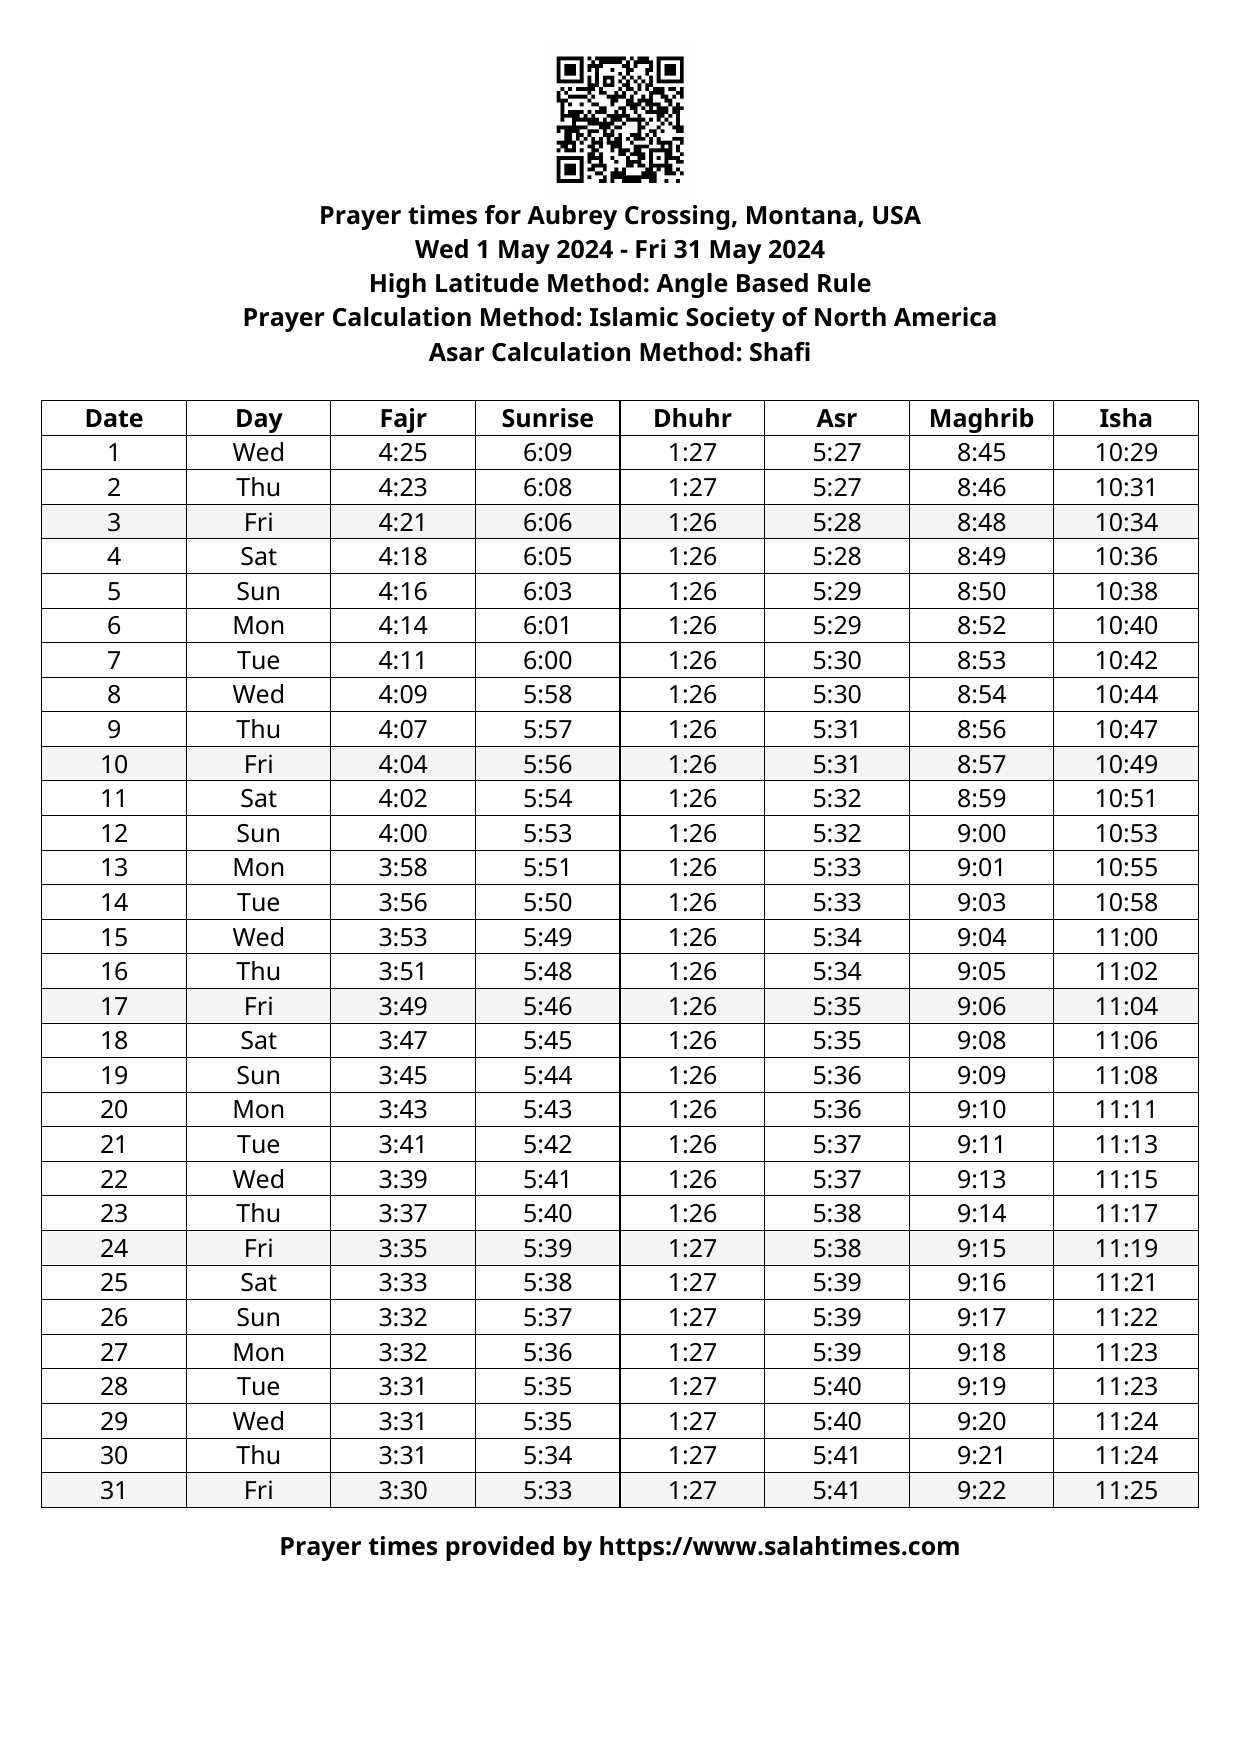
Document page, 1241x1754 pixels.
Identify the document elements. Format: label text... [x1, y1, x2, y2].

table_cell 5:35 [765, 989, 909, 1022]
table_cell 1:26 [621, 574, 764, 607]
table_cell 5:32 [765, 816, 909, 849]
table_cell 10:55 [1054, 851, 1198, 884]
table_cell 4:00 [331, 816, 475, 849]
table_cell Wed [187, 1162, 330, 1195]
table_cell 15 [42, 920, 186, 953]
table_header Maghrib [910, 401, 1053, 434]
table_cell 10:44 [1054, 678, 1198, 711]
table_cell 5:28 [765, 539, 909, 573]
table_cell 5:35 [476, 1369, 619, 1403]
table_cell 9:04 [910, 920, 1053, 953]
table_cell 8:54 [910, 678, 1053, 711]
table_cell 4:04 [331, 747, 475, 780]
table_cell 6:06 [476, 505, 619, 538]
table_cell 3:53 [331, 920, 475, 953]
table_cell 1:26 [621, 643, 764, 677]
table_cell 1:26 [621, 1127, 764, 1161]
table_cell 22 [42, 1162, 186, 1195]
table_cell 5:39 [765, 1266, 909, 1299]
table_header Fajr [331, 401, 475, 434]
table_cell Mon [187, 1093, 330, 1126]
table_cell 11:24 [1054, 1439, 1198, 1472]
table_cell 1:27 [621, 1439, 764, 1472]
table_cell 11:06 [1054, 1024, 1198, 1057]
table_cell 26 [42, 1300, 186, 1334]
table_cell 10:40 [1054, 609, 1198, 642]
table_cell Thu [187, 1196, 330, 1230]
table_cell 6:00 [476, 643, 619, 677]
table_cell Sat [187, 1024, 330, 1057]
table_cell 1:27 [621, 1231, 764, 1264]
table_cell Fri [187, 505, 330, 538]
table_cell 5:41 [765, 1473, 909, 1507]
table_cell 1:26 [621, 1024, 764, 1057]
table_cell 3:31 [331, 1369, 475, 1403]
table_cell 5:46 [476, 989, 619, 1022]
table_cell 9:08 [910, 1024, 1053, 1057]
table_cell 5:40 [765, 1404, 909, 1437]
table_cell 5:37 [765, 1127, 909, 1161]
table_cell Fri [187, 1231, 330, 1264]
table_cell 11:22 [1054, 1300, 1198, 1334]
table_cell 5:53 [476, 816, 619, 849]
table_cell 27 [42, 1335, 186, 1368]
table_cell 11:13 [1054, 1127, 1198, 1161]
table_cell 6:03 [476, 574, 619, 607]
table_cell 11 [42, 781, 186, 815]
table_cell 10:42 [1054, 643, 1198, 677]
table_cell Tue [187, 1369, 330, 1403]
table_cell Mon [187, 1335, 330, 1368]
table_cell Sat [187, 539, 330, 573]
table_cell 11:15 [1054, 1162, 1198, 1195]
table_cell 3:49 [331, 989, 475, 1022]
table_cell 9 [42, 712, 186, 746]
table_cell 11:19 [1054, 1231, 1198, 1264]
table_cell 14 [42, 885, 186, 919]
table_header Day [187, 401, 330, 434]
table_cell 9:03 [910, 885, 1053, 919]
table_cell 5:39 [765, 1335, 909, 1368]
table_cell 3:31 [331, 1439, 475, 1472]
table_cell 3:39 [331, 1162, 475, 1195]
table_cell 5 [42, 574, 186, 607]
table_cell 10:49 [1054, 747, 1198, 780]
table_cell 6:09 [476, 436, 619, 469]
table_cell 3:30 [331, 1473, 475, 1507]
table_cell 25 [42, 1266, 186, 1299]
table_cell 6:08 [476, 470, 619, 504]
table_cell Wed [187, 678, 330, 711]
table_cell 18 [42, 1024, 186, 1057]
table_cell 9:21 [910, 1439, 1053, 1472]
table_cell 7 [42, 643, 186, 677]
text Prayer times provided by https://www.salahtimes.com [42, 1528, 1198, 1563]
table_cell 3:41 [331, 1127, 475, 1161]
table_cell 11:11 [1054, 1093, 1198, 1126]
table_cell Thu [187, 470, 330, 504]
table_cell 5:27 [765, 470, 909, 504]
table_cell 1:26 [621, 781, 764, 815]
table_cell 5:29 [765, 574, 909, 607]
table_cell 5:36 [765, 1093, 909, 1126]
table_cell 1:26 [621, 885, 764, 919]
table_cell Thu [187, 1439, 330, 1472]
table_cell 5:41 [476, 1162, 619, 1195]
table_cell 11:08 [1054, 1058, 1198, 1092]
table_cell 3:32 [331, 1300, 475, 1334]
table_cell 5:49 [476, 920, 619, 953]
table_cell 19 [42, 1058, 186, 1092]
table_cell 9:01 [910, 851, 1053, 884]
table_cell 5:27 [765, 436, 909, 469]
table_cell 5:40 [765, 1369, 909, 1403]
picture [542, 41, 699, 198]
table_cell 4:25 [331, 436, 475, 469]
table_cell 5:38 [765, 1231, 909, 1264]
table_cell 5:36 [765, 1058, 909, 1092]
table_cell 9:00 [910, 816, 1053, 849]
table_cell 2 [42, 470, 186, 504]
table_cell Mon [187, 851, 330, 884]
table_cell 5:31 [765, 747, 909, 780]
table_cell 11:21 [1054, 1266, 1198, 1299]
text Prayer times for Aubrey Crossing, Montana, USA [42, 198, 1198, 232]
table_cell 8:50 [910, 574, 1053, 607]
table_cell 5:33 [765, 851, 909, 884]
table_cell 9:11 [910, 1127, 1053, 1161]
table_cell 5:37 [765, 1162, 909, 1195]
table_cell 5:36 [476, 1335, 619, 1368]
table_cell 9:19 [910, 1369, 1053, 1403]
table_cell Sat [187, 781, 330, 815]
table_cell 8:45 [910, 436, 1053, 469]
table_cell 4:14 [331, 609, 475, 642]
table_cell 1:26 [621, 1162, 764, 1195]
table_cell 30 [42, 1439, 186, 1472]
table_cell 16 [42, 954, 186, 988]
table_cell 5:35 [765, 1024, 909, 1057]
table_cell Sun [187, 1058, 330, 1092]
table_cell 1:27 [621, 1369, 764, 1403]
table_cell 28 [42, 1369, 186, 1403]
table_cell 1:26 [621, 747, 764, 780]
table_cell Sun [187, 574, 330, 607]
table_cell 11:02 [1054, 954, 1198, 988]
table_cell 8:53 [910, 643, 1053, 677]
table_cell 1:27 [621, 1404, 764, 1437]
table_cell 9:14 [910, 1196, 1053, 1230]
table_cell 24 [42, 1231, 186, 1264]
table_cell 21 [42, 1127, 186, 1161]
table_cell 1:26 [621, 1058, 764, 1092]
table_cell 1:26 [621, 1196, 764, 1230]
table_cell 5:39 [476, 1231, 619, 1264]
table_cell 1:27 [621, 436, 764, 469]
table_cell Tue [187, 1127, 330, 1161]
table_cell 3:33 [331, 1266, 475, 1299]
table_cell 1:27 [621, 470, 764, 504]
table_cell 8:57 [910, 747, 1053, 780]
table_cell 8:52 [910, 609, 1053, 642]
table_cell 5:38 [476, 1266, 619, 1299]
table_cell Thu [187, 712, 330, 746]
table_cell 4:07 [331, 712, 475, 746]
table_header Isha [1054, 401, 1198, 434]
table_cell 5:35 [476, 1404, 619, 1437]
table_cell 9:15 [910, 1231, 1053, 1264]
table_cell Tue [187, 885, 330, 919]
table_cell 9:17 [910, 1300, 1053, 1334]
table_cell 31 [42, 1473, 186, 1507]
table_cell 11:00 [1054, 920, 1198, 953]
text Asar Calculation Method: Shafi [42, 334, 1198, 368]
table_header Asr [765, 401, 909, 434]
table_header Dhuhr [621, 401, 764, 434]
table_cell 29 [42, 1404, 186, 1437]
table_cell 3:31 [331, 1404, 475, 1437]
table_cell 1:26 [621, 851, 764, 884]
table_cell 1:26 [621, 539, 764, 573]
table_cell 5:42 [476, 1127, 619, 1161]
table_cell 5:57 [476, 712, 619, 746]
table_cell 5:38 [765, 1196, 909, 1230]
text Wed 1 May 2024 - Fri 31 May 2024 [42, 232, 1198, 266]
table_cell 5:45 [476, 1024, 619, 1057]
table_cell 3:45 [331, 1058, 475, 1092]
table_cell 4 [42, 539, 186, 573]
table_cell 11:24 [1054, 1404, 1198, 1437]
table_cell 5:34 [765, 954, 909, 988]
table_cell 8 [42, 678, 186, 711]
table_cell 5:54 [476, 781, 619, 815]
table_cell 10 [42, 747, 186, 780]
table_cell 3:37 [331, 1196, 475, 1230]
table_cell 17 [42, 989, 186, 1022]
table_cell 20 [42, 1093, 186, 1126]
table_cell 3:56 [331, 885, 475, 919]
table_cell Sun [187, 1300, 330, 1334]
table_cell 3 [42, 505, 186, 538]
table_cell 8:49 [910, 539, 1053, 573]
table_cell 9:13 [910, 1162, 1053, 1195]
table_cell 10:51 [1054, 781, 1198, 815]
table_cell 1:26 [621, 816, 764, 849]
table_cell 5:44 [476, 1058, 619, 1092]
table_cell 8:48 [910, 505, 1053, 538]
table_cell 1 [42, 436, 186, 469]
table_cell 3:58 [331, 851, 475, 884]
table_cell 8:59 [910, 781, 1053, 815]
table_cell 5:33 [476, 1473, 619, 1507]
table_header Date [42, 401, 186, 434]
table_cell 10:29 [1054, 436, 1198, 469]
table_cell 10:53 [1054, 816, 1198, 849]
table_cell 1:26 [621, 678, 764, 711]
table_cell 9:10 [910, 1093, 1053, 1126]
table_cell 8:46 [910, 470, 1053, 504]
table_cell Fri [187, 1473, 330, 1507]
table_cell 9:06 [910, 989, 1053, 1022]
table_cell 8:56 [910, 712, 1053, 746]
table_cell Sun [187, 816, 330, 849]
table_cell 5:32 [765, 781, 909, 815]
table_cell 1:26 [621, 989, 764, 1022]
table_cell 10:38 [1054, 574, 1198, 607]
table_cell 6:01 [476, 609, 619, 642]
table_cell 11:04 [1054, 989, 1198, 1022]
table_cell 10:47 [1054, 712, 1198, 746]
table_cell 11:23 [1054, 1369, 1198, 1403]
table_cell 5:30 [765, 643, 909, 677]
table_cell 1:26 [621, 1093, 764, 1126]
table_cell 11:17 [1054, 1196, 1198, 1230]
table_cell Wed [187, 1404, 330, 1437]
table_cell 5:33 [765, 885, 909, 919]
table_header Sunrise [476, 401, 619, 434]
text Prayer Calculation Method: Islamic Society of North America [42, 300, 1198, 334]
table_cell 6:05 [476, 539, 619, 573]
table_cell 1:26 [621, 609, 764, 642]
table_cell 1:26 [621, 505, 764, 538]
table_cell 5:37 [476, 1300, 619, 1334]
table_cell 3:32 [331, 1335, 475, 1368]
table_cell 1:26 [621, 954, 764, 988]
text High Latitude Method: Angle Based Rule [42, 266, 1198, 300]
table_cell 1:26 [621, 712, 764, 746]
table_cell 5:40 [476, 1196, 619, 1230]
table_cell 4:16 [331, 574, 475, 607]
table_cell 9:16 [910, 1266, 1053, 1299]
table_cell Fri [187, 989, 330, 1022]
table_cell 9:20 [910, 1404, 1053, 1437]
table_cell 3:47 [331, 1024, 475, 1057]
table_cell 3:43 [331, 1093, 475, 1126]
table_cell 5:30 [765, 678, 909, 711]
table_cell 3:35 [331, 1231, 475, 1264]
table_cell 9:09 [910, 1058, 1053, 1092]
table_cell 10:36 [1054, 539, 1198, 573]
table_cell Sat [187, 1266, 330, 1299]
table_cell 9:22 [910, 1473, 1053, 1507]
table_cell 1:27 [621, 1335, 764, 1368]
table_cell 5:28 [765, 505, 909, 538]
table_cell 12 [42, 816, 186, 849]
table_cell 4:11 [331, 643, 475, 677]
table_cell 1:27 [621, 1266, 764, 1299]
table_cell 5:29 [765, 609, 909, 642]
table_cell 5:56 [476, 747, 619, 780]
table_cell Tue [187, 643, 330, 677]
table_cell 3:51 [331, 954, 475, 988]
table_cell 5:50 [476, 885, 619, 919]
table_cell 11:23 [1054, 1335, 1198, 1368]
table_cell 5:34 [476, 1439, 619, 1472]
table_cell 1:26 [621, 920, 764, 953]
table_cell 10:34 [1054, 505, 1198, 538]
table_cell 1:27 [621, 1300, 764, 1334]
table_cell 4:18 [331, 539, 475, 573]
table_cell 9:18 [910, 1335, 1053, 1368]
table_cell 23 [42, 1196, 186, 1230]
table_cell 5:51 [476, 851, 619, 884]
table_cell 4:21 [331, 505, 475, 538]
table_cell 5:41 [765, 1439, 909, 1472]
table_cell 4:23 [331, 470, 475, 504]
table_cell 5:43 [476, 1093, 619, 1126]
table_cell 13 [42, 851, 186, 884]
table_cell 5:39 [765, 1300, 909, 1334]
table_cell 6 [42, 609, 186, 642]
table_cell Wed [187, 920, 330, 953]
table_cell Fri [187, 747, 330, 780]
table_cell 4:02 [331, 781, 475, 815]
table_cell 5:48 [476, 954, 619, 988]
table_cell 5:34 [765, 920, 909, 953]
table_cell 4:09 [331, 678, 475, 711]
table_cell 5:58 [476, 678, 619, 711]
table_cell 10:31 [1054, 470, 1198, 504]
table_cell Thu [187, 954, 330, 988]
table_cell 5:31 [765, 712, 909, 746]
table_cell Mon [187, 609, 330, 642]
table_cell 10:58 [1054, 885, 1198, 919]
table_cell Wed [187, 436, 330, 469]
table_cell 1:27 [621, 1473, 764, 1507]
table_cell 11:25 [1054, 1473, 1198, 1507]
table_cell 9:05 [910, 954, 1053, 988]
